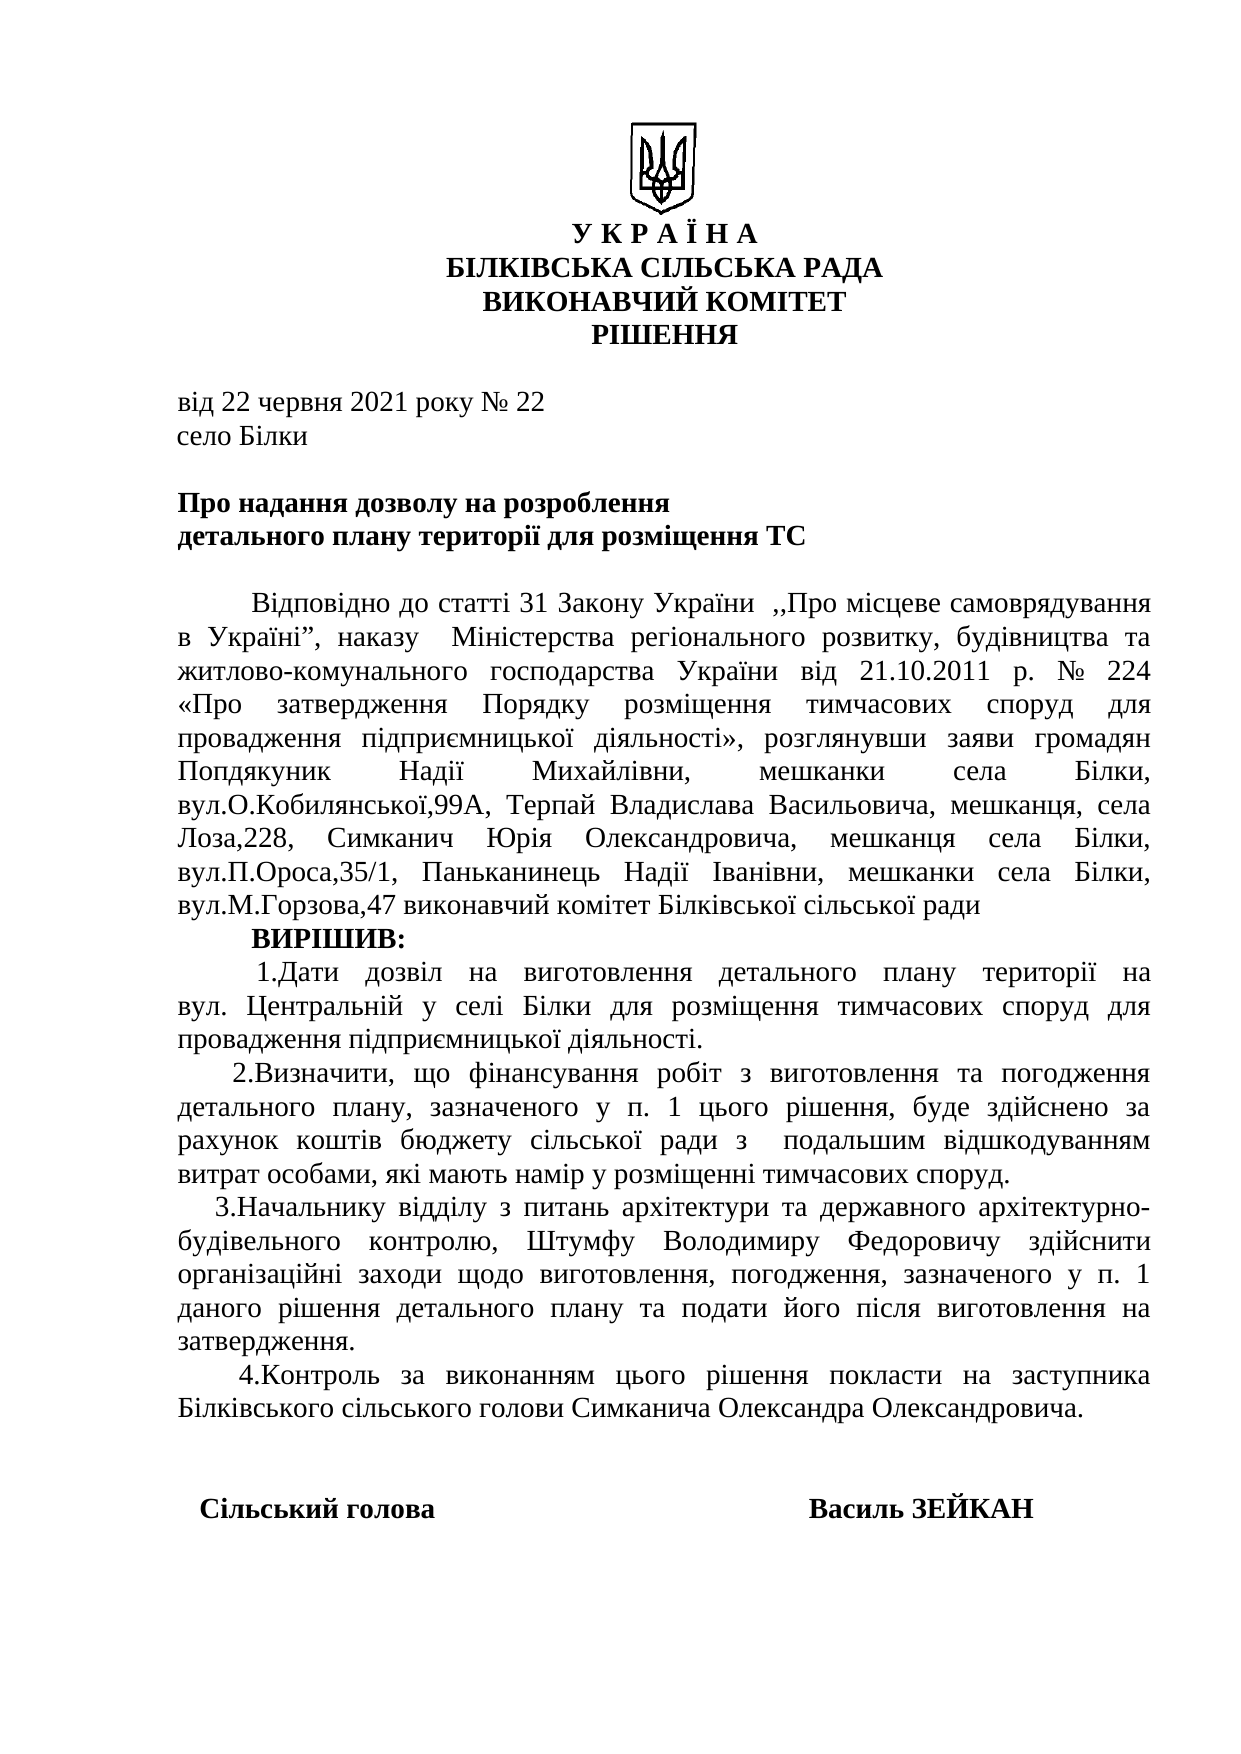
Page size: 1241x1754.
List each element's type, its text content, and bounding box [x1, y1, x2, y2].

text РІШЕННЯ [177, 317, 1152, 351]
text 4.Контроль за виконанням цього рішення покласти на заступника Білківського сільського голови Симканича Олександра Олександровича. [177, 1357, 1152, 1424]
text ВИРІШИВ: [177, 921, 1152, 954]
text УКРАЇНА [177, 217, 1152, 250]
text 2.Визначити, що фінансування робіт з виготовлення та погодження детального плану, зазначеного у п. 1 цього рішення, буде здійснено за рахунок коштів бюджету сільської ради з подальшим відшкодуванням витрат особами, які мають намір у розміщенні тимчасових споруд. [177, 1055, 1152, 1189]
text Про надання дозволу на розроблення [177, 485, 1152, 518]
text 3.Начальнику відділу з питань архітектури та державного архітектурно-будівельного контролю, Штумфу Володимиру Федоровичу здійснити організаційні заходи щодо виготовлення, погодження, зазначеного у п. 1 даного рішення детального плану та подати його після виготовлення на затвердження. [177, 1189, 1152, 1357]
text БІЛКІВСЬКА СІЛЬСЬКА РАДА [177, 250, 1152, 284]
text 1.Дати дозвіл на виготовлення детального плану території на вул. Центральній у селі Білки для розміщення тимчасових споруд для провадження підприємницької діяльності. [177, 954, 1152, 1055]
text ВИКОНАВЧИЙ КОМІТЕТ [177, 284, 1152, 317]
text детального плану території для розміщення ТС [177, 518, 1152, 552]
text Відповідно до статті 31 Закону України ,,Про місцеве самоврядування в Україні”, наказу Міністерства регіонального розвитку, будівництва та житлово-комунального господарства України від 21.10.2011 р. № 224 «Про затвердження Порядку розміщення тимчасових споруд для провадження підприємницької діяльності», розглянувши заяви громадян Попдякуник Надії Михайлівни, мешканки села Білки, вул.О.Кобилянської,99А, Терпай Владислава Васильовича, мешканця, села Лоза,228, Симканич Юрія Олександровича, мешканця села Білки, вул.П.Ороса,35/1, Паньканинець Надії Іванівни, мешканки села Білки, вул.М.Горзова,47 виконавчий комітет Білківської сільської ради [177, 586, 1152, 921]
text від 22 червня 2021 року № 22 [118, 384, 1231, 418]
text село Білки [118, 418, 1231, 451]
text Сільський голова Василь ЗЕЙКАН [177, 1491, 1152, 1525]
